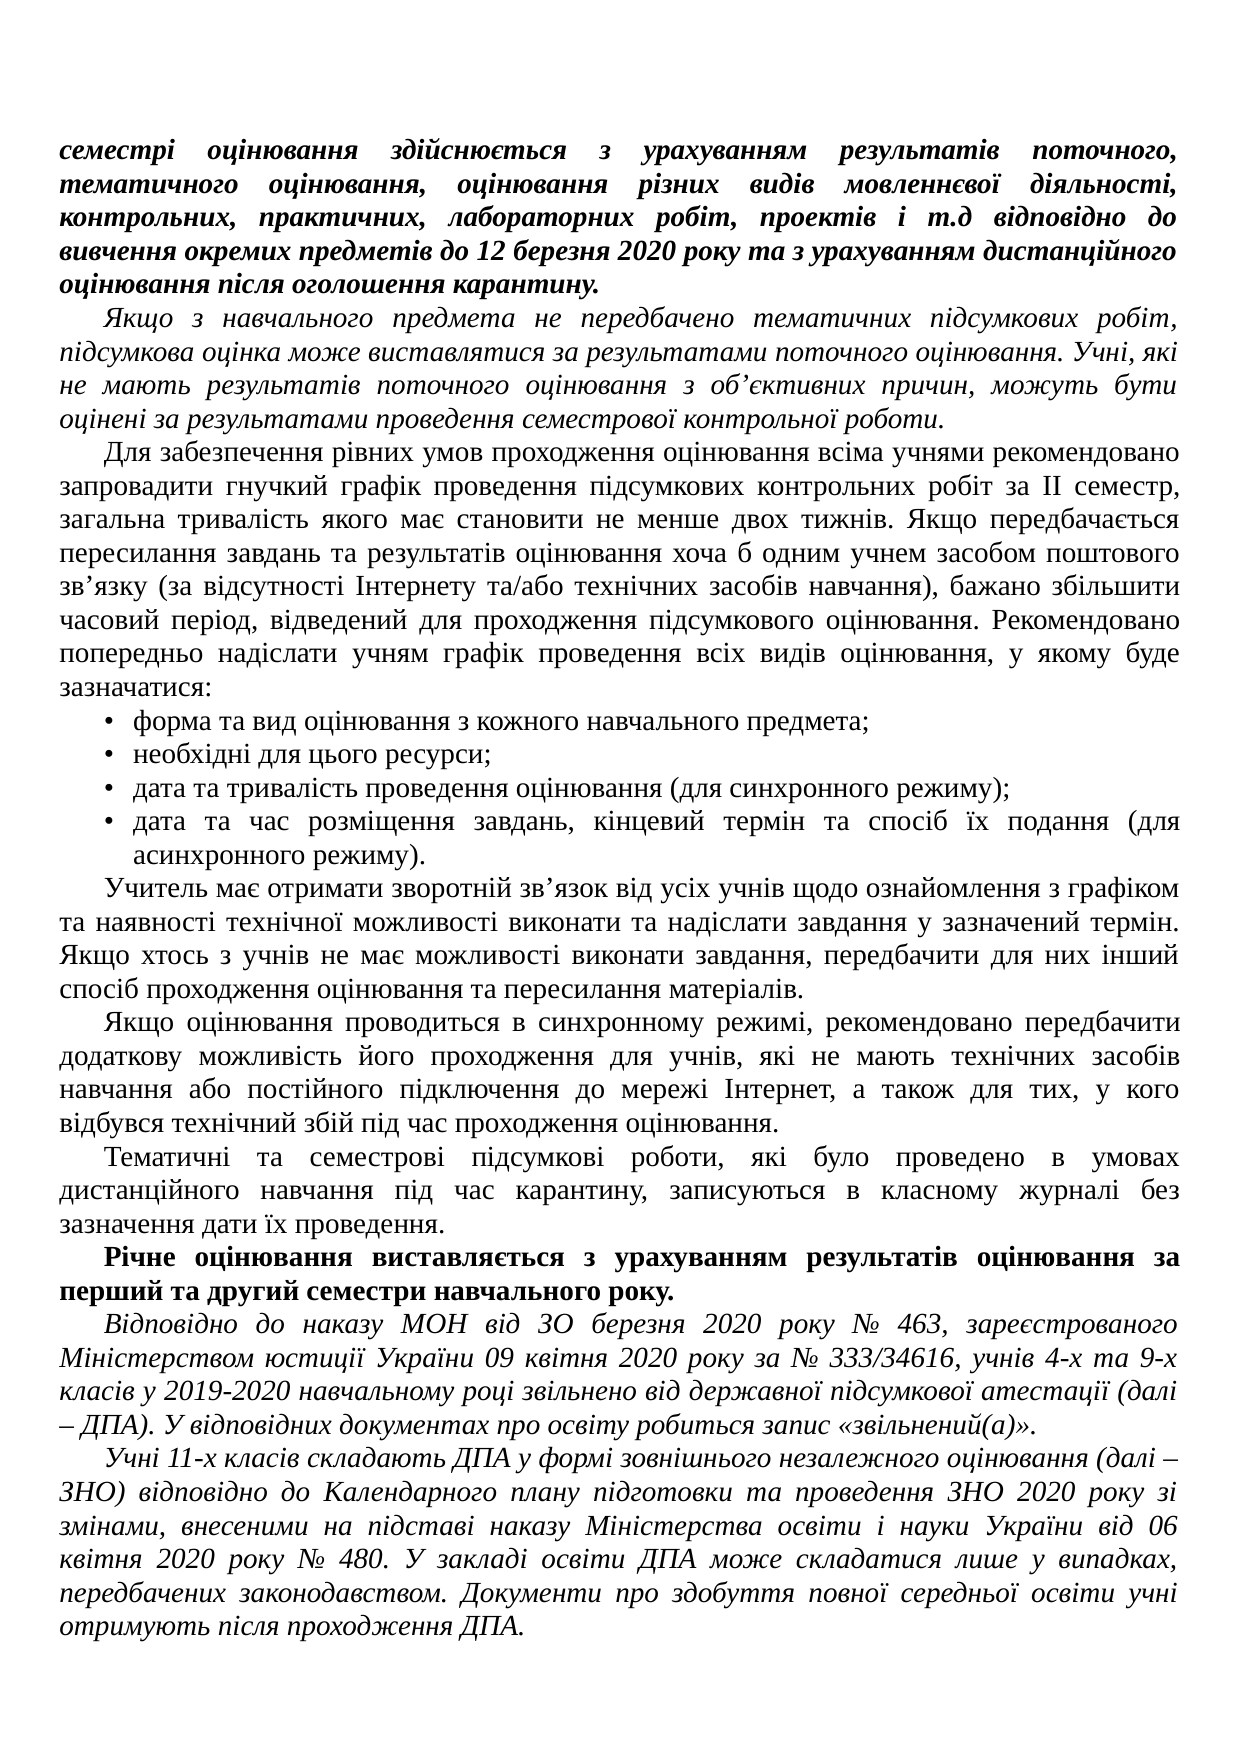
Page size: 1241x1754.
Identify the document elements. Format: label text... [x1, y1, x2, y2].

list необхідні для цього ресурси; [103, 736, 1181, 770]
text Для забезпечення рівних умов проходження оцінювання всіма учнями рекомендовано запровадити гнучкий графік проведення підсумкових контрольних робіт за II семестр, загальна тривалість якого має становити не менше двох тижнів. Якщо передбачається пересилання завдань та результатів оцінювання хоча б одним учнем засобом поштового зв’язку (за відсутності Інтернету та/або технічних засобів навчання), бажано збільшити часовий період, відведений для проходження підсумкового оцінювання. Рекомендовано попередньо надіслати учням графік проведення всіх видів оцінювання, у якому буде зазначатися: [59, 434, 1181, 703]
text Учні 11-х класів складають ДПА у формі зовнішнього незалежного оцінювання (далі – ЗНО) відповідно до Календарного плану підготовки та проведення ЗНО 2020 року зі змінами, внесеними на підставі наказу Міністерства освіти і науки України від 06 квітня 2020 року № 480. У закладі освіти ДПА може складатися лише у випадках, передбачених законодавством. Документи про здобуття повної середньої освіти учні отримують після проходження ДПА. [59, 1441, 1181, 1642]
text Відповідно до наказу МОН від ЗО березня 2020 року № 463, зареєстрованого Міністерством юстиції України 09 квітня 2020 року за № 333/34616, учнів 4-х та 9-х класів у 2019-2020 навчальному році звільнено від державної підсумкової атестації (далі – ДПА). У відповідних документах про освіту робиться запис «звільнений(а)». [59, 1306, 1181, 1441]
text Річне оцінювання виставляється з урахуванням результатів оцінювання за перший та другий семестри навчального року. [59, 1239, 1181, 1306]
text Якщо з навчального предмета не передбачено тематичних підсумкових робіт, підсумкова оцінка може виставлятися за результатами поточного оцінювання. Учні, які не мають результатів поточного оцінювання з об’єктивних причин, можуть бути оцінені за результатами проведення семестрової контрольної роботи. [59, 300, 1181, 434]
text Учитель має отримати зворотній зв’язок від усіх учнів щодо ознайомлення з графіком та наявності технічної можливості виконати та надіслати завдання у зазначений термін. Якщо хтось з учнів не має можливості виконати завдання, передбачити для них інший спосіб проходження оцінювання та пересилання матеріалів. [59, 870, 1181, 1004]
list дата та час розміщення завдань, кінцевий термін та спосіб їх подання (для асинхронного режиму). [103, 803, 1181, 870]
list форма та вид оцінювання з кожного навчального предмета; [103, 703, 1181, 736]
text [59, 132, 1181, 300]
text Якщо оцінювання проводиться в синхронному режимі, рекомендовано передбачити додаткову можливість його проходження для учнів, які не мають технічних засобів навчання або постійного підключення до мережі Інтернет, а також для тих, у кого відбувся технічний збій під час проходження оцінювання. [59, 1004, 1181, 1139]
list дата та тривалість проведення оцінювання (для синхронного режиму); [103, 770, 1181, 803]
text Тематичні та семестрові підсумкові роботи, які було проведено в умовах дистанційного навчання під час карантину, записуються в класному журналі без зазначення дати їх проведення. [59, 1139, 1181, 1239]
